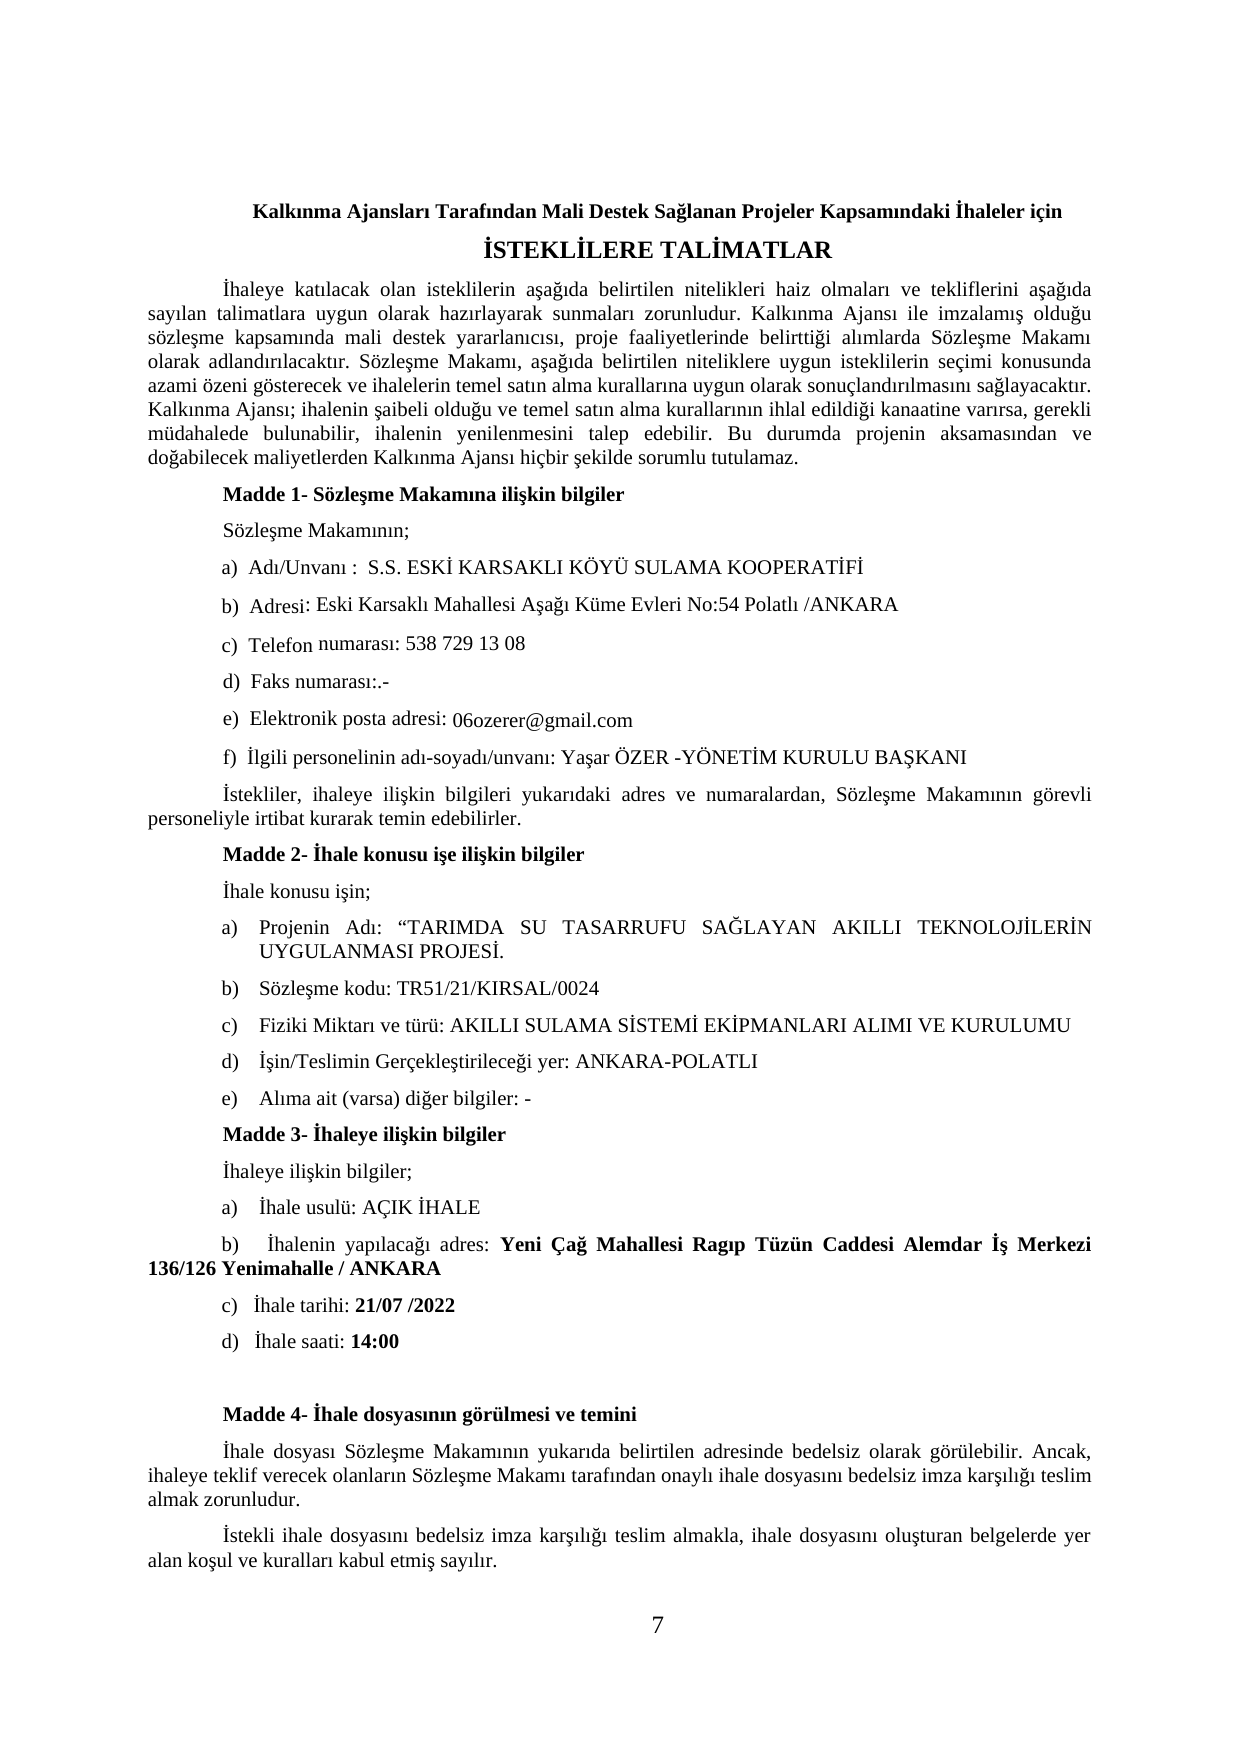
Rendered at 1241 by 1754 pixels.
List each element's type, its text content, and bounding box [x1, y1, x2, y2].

text b) İhalenin yapılacağı adres: Yeni Çağ Mahallesi Ragıp Tüzün Caddesi Alemdar İş Merkezi 136/126 Yenimahalle / ANKARA [148, 1232, 1093, 1280]
text b) Adresi: Eski Karsaklı Mahallesi Aşağı Küme Evleri No:54 Polatlı /ANKARA [207, 592, 1093, 618]
text Madde 1- Sözleşme Makamına ilişkin bilgiler [148, 482, 1093, 506]
text İhaleye ilişkin bilgiler; [148, 1159, 1093, 1183]
text c) İhale tarihi: 21/07 /2022 [148, 1292, 1093, 1317]
text a) Adı/Unvanı : S.S. ESKİ KARSAKLI KÖYÜ SULAMA KOOPERATİFİ [148, 555, 1093, 579]
text İhaleye katılacak olan isteklilerin aşağıda belirtilen nitelikleri haiz olmaları ve tekliflerini aşağıda sayılan talimatlara uygun olarak hazırlayarak sunmaları zorunludur. Kalkınma Ajansı ile imzalamış olduğu sözleşme kapsamında mali destek yararlanıcısı, proje faaliyetlerinde belirttiği alımlarda Sözleşme Makamı olarak adlandırılacaktır. Sözleşme Makamı, aşağıda belirtilen niteliklere uygun isteklilerin seçimi konusunda azami özeni gösterecek ve ihalelerin temel satın alma kurallarına uygun olarak sonuçlandırılmasını sağlayacaktır. Kalkınma Ajansı; ihalenin şaibeli olduğu ve temel satın alma kurallarının ihlal edildiği kanaatine varırsa, gerekli müdahalede bulunabilir, ihalenin yenilenmesini talep edebilir. Bu durumda projenin aksamasından ve doğabilecek maliyetlerden Kalkınma Ajansı hiçbir şekilde sorumlu tutulamaz. [148, 277, 1093, 469]
list Alıma ait (varsa) diğer bilgiler: - [221, 1086, 1093, 1110]
text Madde 4- İhale dosyasının görülmesi ve temini [148, 1402, 1093, 1426]
text İSTEKLİLERE TALİMATLAR [148, 236, 1093, 264]
text Madde 3- İhaleye ilişkin bilgiler [148, 1122, 1093, 1146]
text d) Faks numarası:.- [148, 669, 1093, 693]
text Madde 2- İhale konusu işe ilişkin bilgiler [148, 842, 1093, 866]
list İhale usulü: AÇIK İHALE [221, 1195, 1093, 1219]
text İstekli ihale dosyasını bedelsiz imza karşılığı teslim almakla, ihale dosyasını oluşturan belgelerde yer alan koşul ve kuralları kabul etmiş sayılır. [148, 1523, 1093, 1572]
list Projenin Adı: “TARIMDA SU TASARRUFU SAĞLAYAN AKILLI TEKNOLOJİLERİN UYGULANMASI PROJESİ. [221, 915, 1093, 963]
text d) İhale saati: 14:00 [148, 1329, 1093, 1353]
text İhale dosyası Sözleşme Makamının yukarıda belirtilen adresinde bedelsiz olarak görülebilir. Ancak, ihaleye teklif verecek olanların Sözleşme Makamı tarafından onaylı ihale dosyasını bedelsiz imza karşılığı teslim almak zorunludur. [148, 1439, 1093, 1511]
text İstekliler, ihaleye ilişkin bilgileri yukarıdaki adres ve numaralardan, Sözleşme Makamının görevli personeliyle irtibat kurarak temin edebilirler. [148, 782, 1093, 830]
text f) İlgili personelinin adı-soyadı/unvanı: Yaşar ÖZER -YÖNETİM KURULU BAŞKANI [148, 745, 1093, 769]
text e) Elektronik posta adresi: 06ozerer@gmail.com [148, 706, 1093, 732]
text c) Telefon numarası: 538 729 13 08 [207, 631, 1093, 657]
list Sözleşme kodu: TR51/21/KIRSAL/0024 [221, 976, 1093, 1000]
text Kalkınma Ajansları Tarafından Mali Destek Sağlanan Projeler Kapsamındaki İhaleler için [148, 199, 1093, 223]
text İhale konusu işin; [148, 879, 1093, 903]
list Fiziki Miktarı ve türü: AKILLI SULAMA SİSTEMİ EKİPMANLARI ALIMI VE KURULUMU [221, 1012, 1093, 1037]
list İşin/Teslimin Gerçekleştirileceği yer: ANKARA-POLATLI [221, 1049, 1093, 1073]
text Sözleşme Makamının; [148, 518, 1093, 542]
